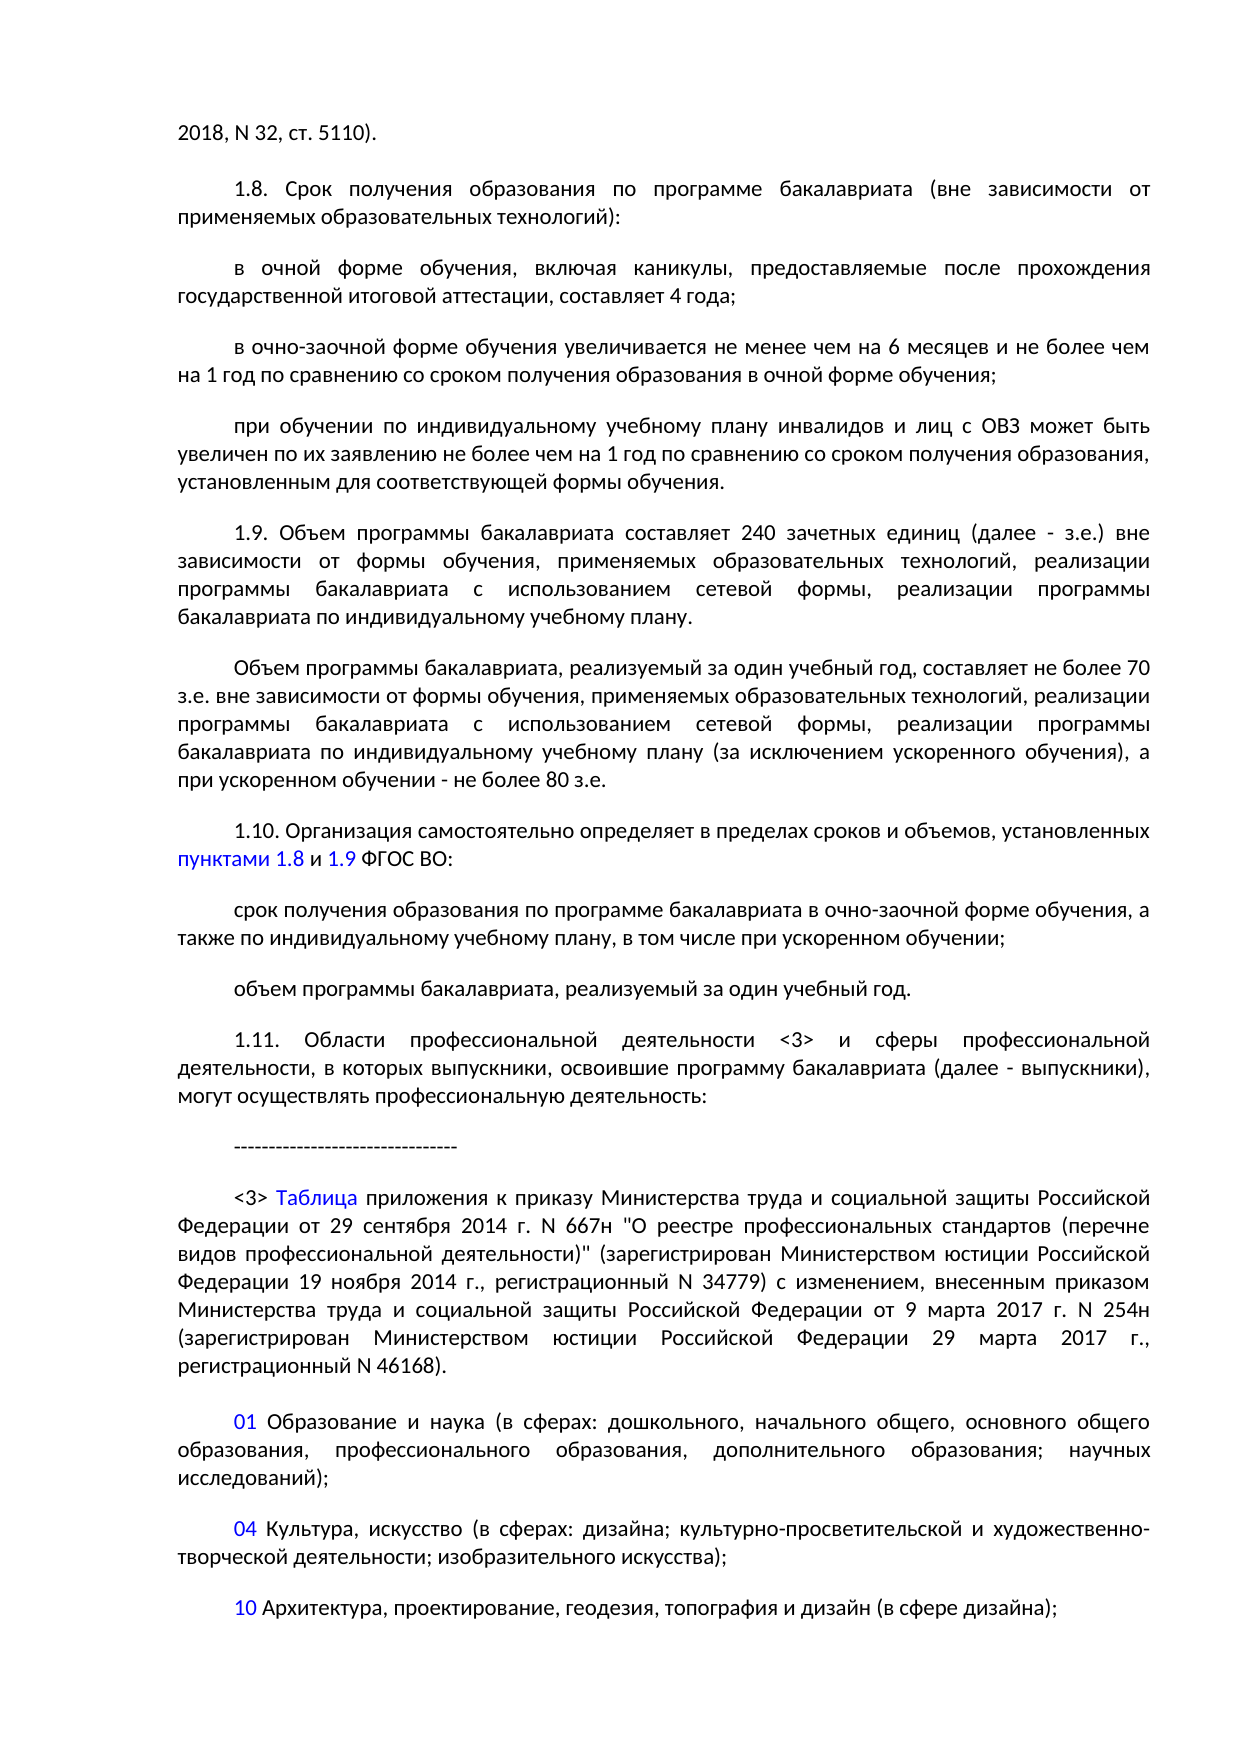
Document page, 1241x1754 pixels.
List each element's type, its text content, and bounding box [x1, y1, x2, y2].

text 1.8. Срок получения образования по программе бакалавриата (вне зависимости от применяемых образовательных технологий): [177, 174, 1152, 230]
text -------------------------------- [177, 1132, 1152, 1160]
text 04 Культура, искусство (в сферах: дизайна; культурно-просветительской и художественно-творческой деятельности; изобразительного искусства); [177, 1514, 1152, 1570]
text 01 Образование и наука (в сферах: дошкольного, начального общего, основного общего образования, профессионального образования, дополнительного образования; научных исследований); [177, 1407, 1152, 1491]
text 1.11. Области профессиональной деятельности <3> и сферы профессиональной деятельности, в которых выпускники, освоившие программу бакалавриата (далее - выпускники), могут осуществлять профессиональную деятельность: [177, 1025, 1152, 1109]
text Объем программы бакалавриата, реализуемый за один учебный год, составляет не более 70 з.е. вне зависимости от формы обучения, применяемых образовательных технологий, реализации программы бакалавриата с использованием сетевой формы, реализации программы бакалавриата по индивидуальному учебному плану (за исключением ускоренного обучения), а при ускоренном обучении - не более 80 з.е. [177, 653, 1152, 793]
text в очно-заочной форме обучения увеличивается не менее чем на 6 месяцев и не более чем на 1 год по сравнению со сроком получения образования в очной форме обучения; [177, 332, 1152, 388]
text 1.9. Объем программы бакалавриата составляет 240 зачетных единиц (далее - з.е.) вне зависимости от формы обучения, применяемых образовательных технологий, реализации программы бакалавриата с использованием сетевой формы, реализации программы бакалавриата по индивидуальному учебному плану. [177, 518, 1152, 630]
text в очной форме обучения, включая каникулы, предоставляемые после прохождения государственной итоговой аттестации, составляет 4 года; [177, 253, 1152, 309]
text срок получения образования по программе бакалавриата в очно-заочной форме обучения, а также по индивидуальному учебному плану, в том числе при ускоренном обучении; [177, 895, 1152, 951]
text объем программы бакалавриата, реализуемый за один учебный год. [177, 974, 1152, 1002]
text 10 Архитектура, проектирование, геодезия, топография и дизайн (в сфере дизайна); [177, 1593, 1152, 1621]
text при обучении по индивидуальному учебному плану инвалидов и лиц с ОВЗ может быть увеличен по их заявлению не более чем на 1 год по сравнению со сроком получения образования, установленным для соответствующей формы обучения. [177, 411, 1152, 495]
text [177, 118, 1152, 146]
text 1.10. Организация самостоятельно определяет в пределах сроков и объемов, установленных пунктами 1.8 и 1.9 ФГОС ВО: [177, 816, 1152, 872]
text <3> Таблица приложения к приказу Министерства труда и социальной защиты Российской Федерации от 29 сентября 2014 г. N 667н "О реестре профессиональных стандартов (перечне видов профессиональной деятельности)" (зарегистрирован Министерством юстиции Российской Федерации 19 ноября 2014 г., регистрационный N 34779) с изменением, внесенным приказом Министерства труда и социальной защиты Российской Федерации от 9 марта 2017 г. N 254н (зарегистрирован Министерством юстиции Российской Федерации 29 марта 2017 г., регистрационный N 46168). [177, 1183, 1152, 1379]
